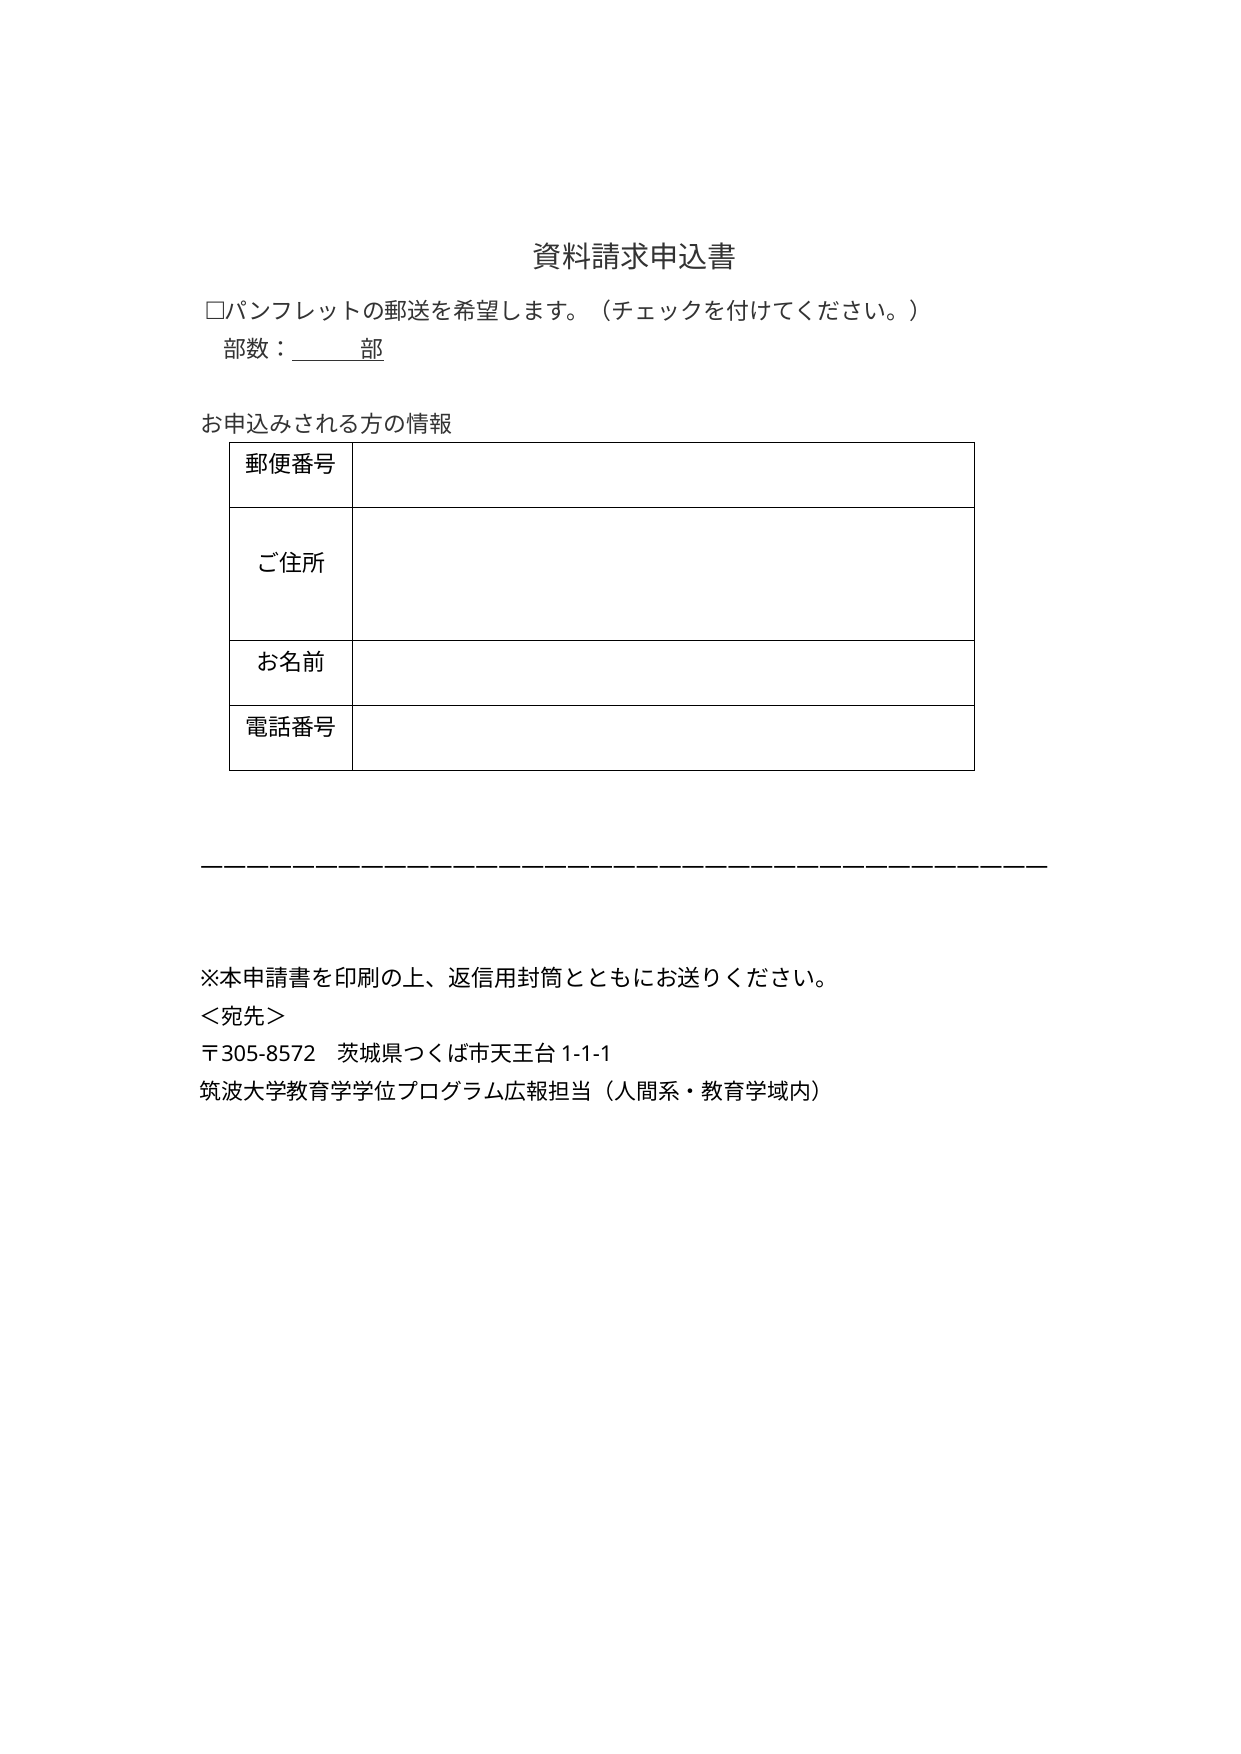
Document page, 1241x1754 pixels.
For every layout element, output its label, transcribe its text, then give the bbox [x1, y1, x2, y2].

table_header 郵便番号 [230, 443, 352, 507]
table_cell お名前 [230, 641, 352, 705]
text ※本申請書を印刷の上、返信用封筒とともにお送りください。 [177, 958, 1063, 996]
text お申込みされる方の情報 [177, 404, 1063, 442]
text ――――――――――――――――――――――――――――――――――――― [177, 846, 1063, 883]
text 資料請求申込書 [177, 217, 1063, 292]
text 〒305-8572 茨城県つくば市天王台1-1-1 [177, 1033, 1063, 1071]
table_cell ご住所 [230, 508, 352, 640]
text 部数： 部 [177, 329, 1063, 367]
table_header [353, 443, 974, 507]
text □パンフレットの郵送を希望します。（チェックを付けてください。） [177, 292, 1063, 329]
table_cell 電話番号 [230, 706, 352, 770]
table_cell [353, 641, 974, 705]
table_cell [353, 706, 974, 770]
text ＜宛先＞ [177, 996, 1063, 1033]
text 筑波大学教育学学位プログラム広報担当（人間系・教育学域内） [177, 1071, 1063, 1108]
table_cell [353, 508, 974, 640]
